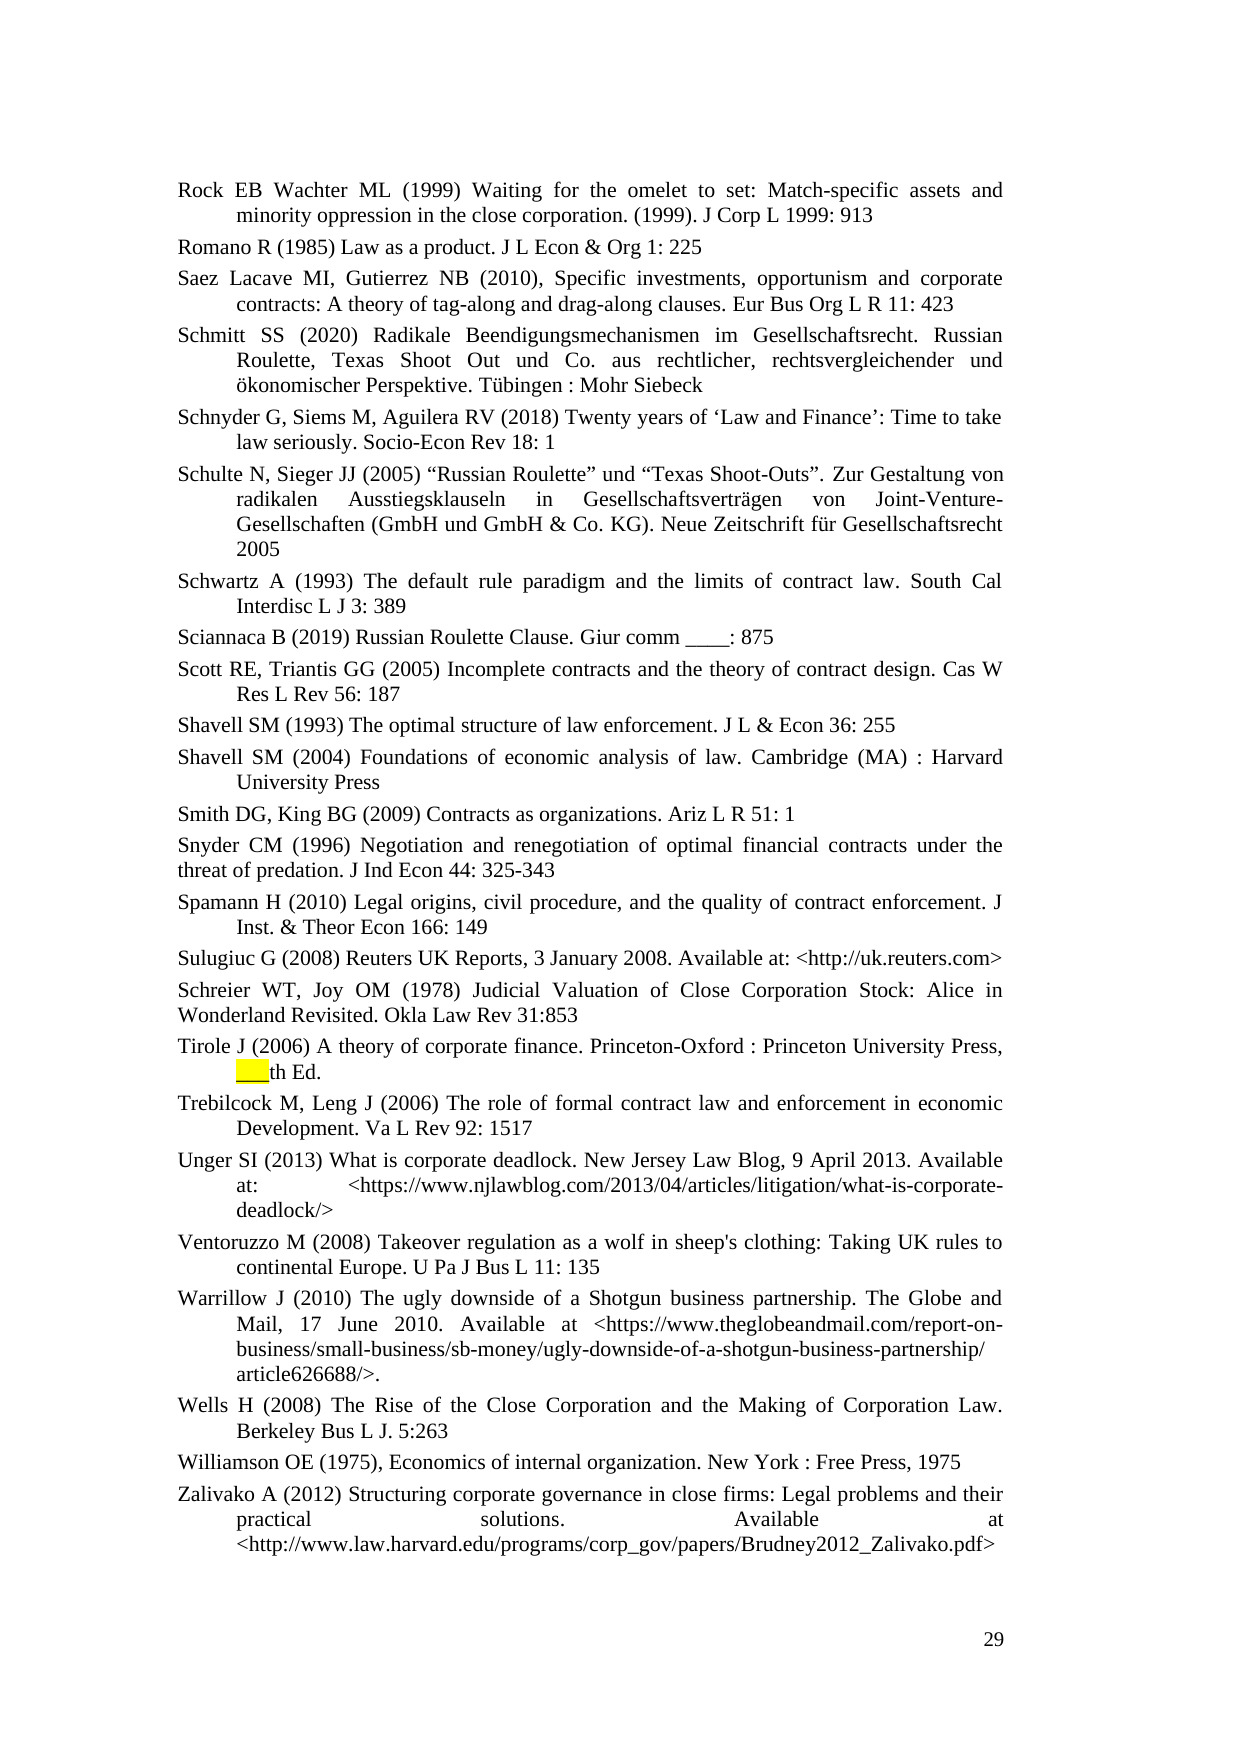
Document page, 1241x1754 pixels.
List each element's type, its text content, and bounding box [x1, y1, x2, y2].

text Trebilcock M, Leng J (2006) The role of formal contract law and enforcement in economic Development. Va L Rev 92: 1517 [177, 1090, 1004, 1141]
text Romano R (1985) Law as a product. J L Econ & Org 1: 225 [177, 234, 1004, 259]
text Schwartz A (1993) The default rule paradigm and the limits of contract law. South Cal Interdisc L J 3: 389 [177, 568, 1004, 618]
text Tirole J (2006) A theory of corporate finance. Princeton-Oxford : Princeton University Press, ___th Ed. [177, 1033, 1004, 1084]
text Warrillow J (2010) The ugly downside of a Shotgun business partnership. The Globe and Mail, 17 June 2010. Available at <https://www.theglobeandmail.com/report-on-business/small-business/sb-money/ugly-downside-of-a-shotgun-business-partnership/article626688/>. [177, 1285, 1004, 1386]
text Schulte N, Sieger JJ (2005) “Russian Roulette” und “Texas Shoot-Outs”. Zur Gestaltung von radikalen Ausstiegsklauseln in Gesellschaftsverträgen von Joint-Venture-Gesellschaften (GmbH und GmbH & Co. KG). Neue Zeitschrift für Gesellschaftsrecht 2005 [177, 461, 1004, 561]
text Schmitt SS (2020) Radikale Beendigungsmechanismen im Gesellschaftsrecht. Russian Roulette, Texas Shoot Out und Co. aus rechtlicher, rechtsvergleichender und ökonomischer Perspektive. Tübingen : Mohr Siebeck [177, 322, 1004, 398]
text Sulugiuc G (2008) Reuters UK Reports, 3 January 2008. Available at: <http://uk.reuters.com> [177, 945, 1004, 971]
text Rock EB Wachter ML (1999) Waiting for the omelet to set: Match-specific assets and minority oppression in the close corporation. (1999). J Corp L 1999: 913 [177, 177, 1004, 228]
text Sciannaca B (2019) Russian Roulette Clause. Giur comm ____: 875 [177, 624, 1004, 649]
text Spamann H (2010) Legal origins, civil procedure, and the quality of contract enforcement. J Inst. & Theor Econ 166: 149 [177, 889, 1004, 939]
text Snyder CM (1996) Negotiation and renegotiation of optimal financial contracts under the threat of predation. J Ind Econ 44: 325-343 [177, 832, 1004, 882]
text Shavell SM (2004) Foundations of economic analysis of law. Cambridge (MA) : Harvard University Press [177, 744, 1004, 794]
text Scott RE, Triantis GG (2005) Incomplete contracts and the theory of contract design. Cas W Res L Rev 56: 187 [177, 656, 1004, 706]
text Smith DG, King BG (2009) Contracts as organizations. Ariz L R 51: 1 [177, 801, 1004, 826]
text Schreier WT, Joy OM (1978) Judicial Valuation of Close Corporation Stock: Alice in Wonderland Revisited. Okla Law Rev 31:853 [177, 977, 1004, 1027]
text Unger SI (2013) What is corporate deadlock. New Jersey Law Blog, 9 April 2013. Available at: <https://www.njlawblog.com/2013/04/articles/litigation/what-is-corporate-deadlock/> [177, 1147, 1004, 1222]
text Shavell SM (1993) The optimal structure of law enforcement. J L & Econ 36: 255 [177, 712, 1004, 738]
text Saez Lacave MI, Gutierrez NB (2010), Specific investments, opportunism and corporate contracts: A theory of tag-along and drag-along clauses. Eur Bus Org L R 11: 423 [177, 265, 1004, 316]
text Ventoruzzo M (2008) Takeover regulation as a wolf in sheep's clothing: Taking UK rules to continental Europe. U Pa J Bus L 11: 135 [177, 1229, 1004, 1279]
text Williamson OE (1975), Economics of internal organization. New York : Free Press, 1975 [177, 1449, 1004, 1474]
text Wells H (2008) The Rise of the Close Corporation and the Making of Corporation Law. Berkeley Bus L J. 5:263 [177, 1392, 1004, 1443]
text Schnyder G, Siems M, Aguilera RV (2018) Twenty years of ‘Law and Finance’: Time to take law seriously. Socio-Econ Rev 18: 1 [177, 404, 1004, 454]
text Zalivako A (2012) Structuring corporate governance in close firms: Legal problems and their practical solutions. Available at <http://www.law.harvard.edu/programs/corp_gov/papers/Brudney2012_Zalivako.pdf> [177, 1481, 1004, 1556]
